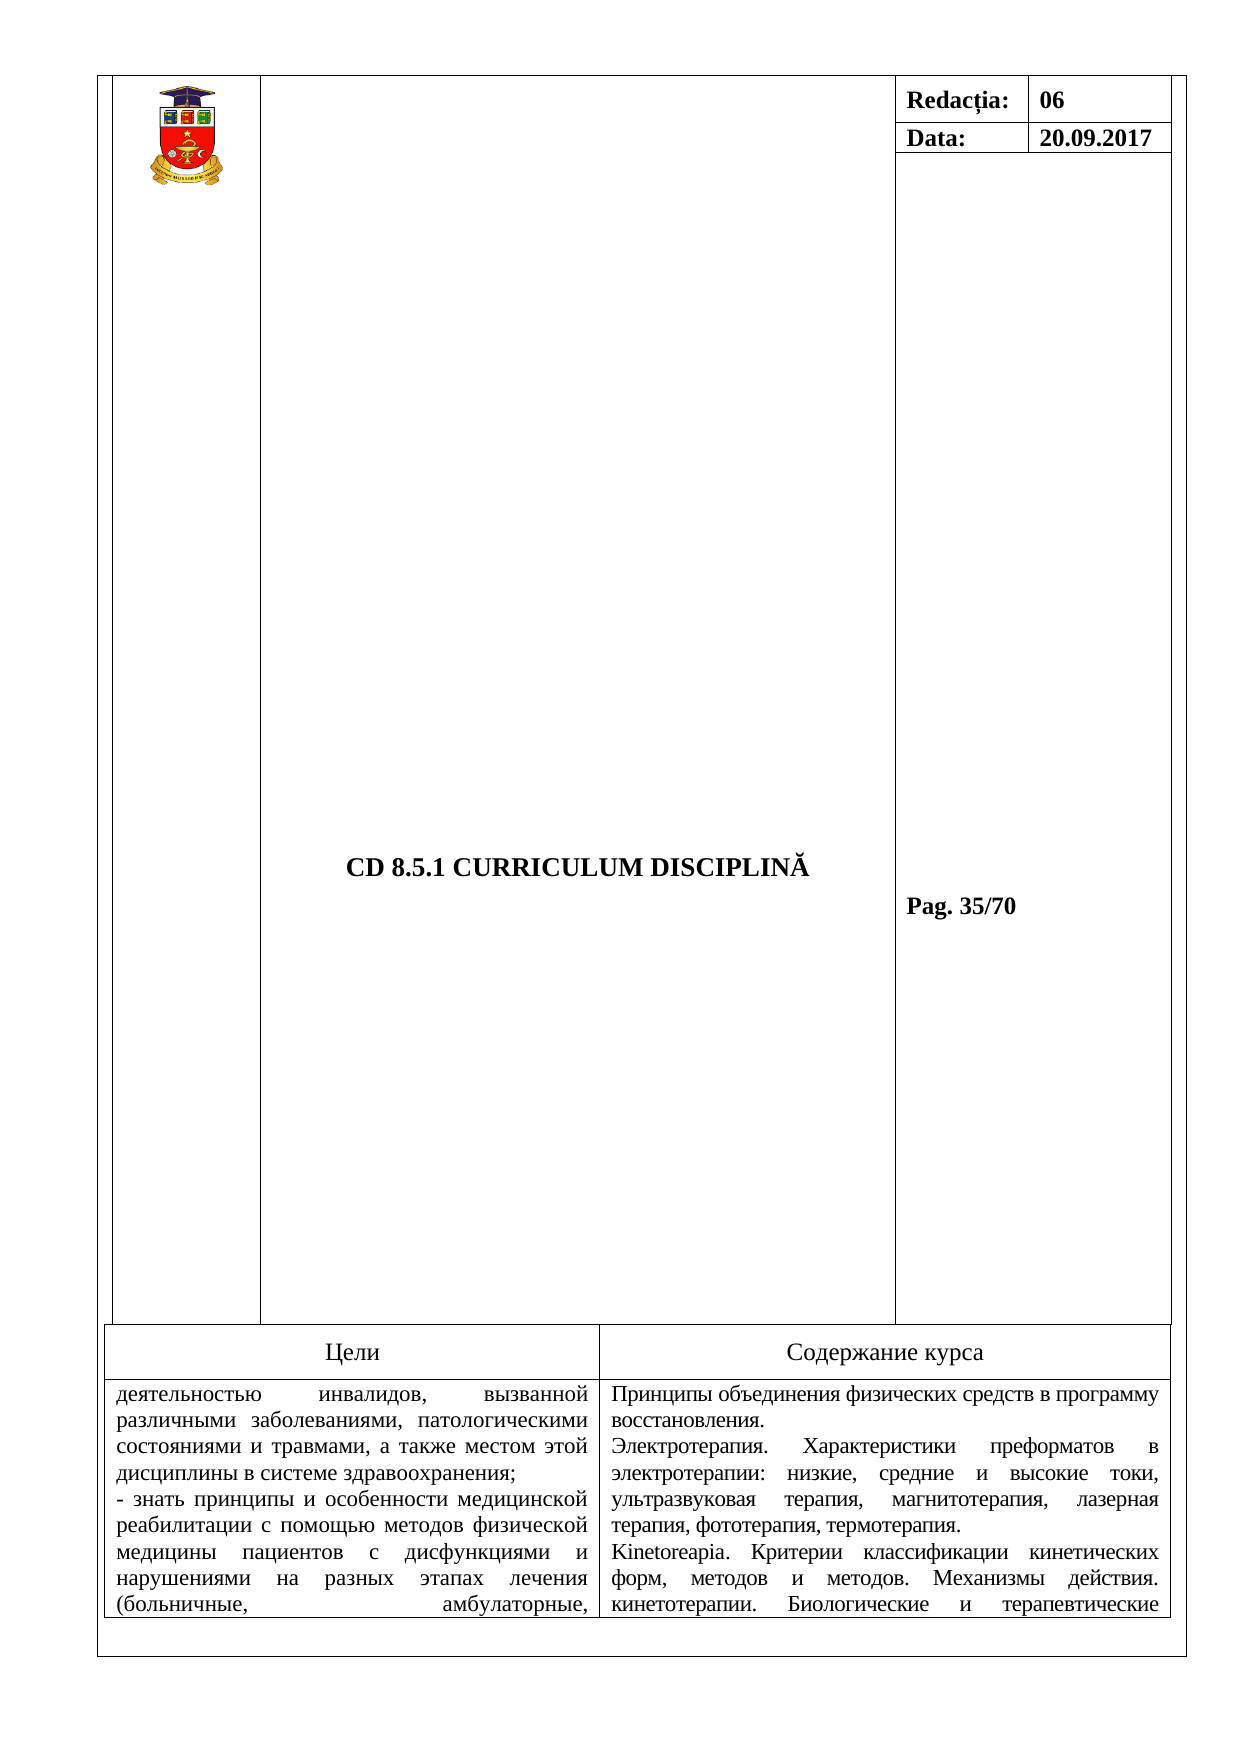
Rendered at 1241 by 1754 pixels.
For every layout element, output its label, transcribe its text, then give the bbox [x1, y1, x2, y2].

table_cell Медицинская реабилитация - наука и медицинская дисциплина в практической работе. Команда реабилитации. Принципы реабилитации. Показания, противопоказания. Классификация физико-функциональной реабилитации: кинетотерапия, физиобальнеотерапия, профессиональная терапия, мануальная терапия, логопедия, психотерапия. Принципы объединения физических средств в программу восстановления. Электротерапия. Характеристики преформатов в электротерапии: низкие, средние и высокие токи, ультразвуковая терапия, магнитотерапия, лазерная терапия, фототерапия, термотерапия. Kinetoreapia. Критерии классификации кинетических форм, методов и методов. Механизмы действия. кинетотерапии. Биологические и терапевтические эффекты, методики применения. Организация программ кинетотерапии. Функциональные тесты, показания, противопоказания, осложнения. Характеристика кинетотерапевтических форм и методов: кинето активная, пассивная, анакинетическая. Бальнеотерапия: минеральные воды, лечебные газы, пелоиды. Механизмы действия, биологические и терапевтические эффекты. Показания, противопоказания. Медицинская климатология. Талассотерапия. Биоклиматическая. Городская климатопатология. Принципы ассоциации и комбинации физических факторов. Роль физических факторов в реабилитации и профилактике заболеваний. [600, 1380, 1170, 1617]
table_header Содержание курса [600, 1325, 1170, 1378]
picture [140, 86, 236, 185]
table_header Цели [105, 1325, 599, 1378]
table_cell - Определить «Медицинскую реабилитационную физическую медицину» как клинико-терапевтическую специальность, ее место и его роль в системе здравоохранения; - быть знакомым с медицинской реабилитацией как сложной медицинской, образовательной, социальной и другой комплексной деятельностью инвалидов, вызванной различными заболеваниями, патологическими состояниями и травмами, а также местом этой дисциплины в системе здравоохранения; - знать принципы и особенности медицинской реабилитации с помощью методов физической медицины пациентов с дисфункциями и нарушениями на разных этапах лечения (больничные, амбулаторные, специализированные медицинские или общественные учреждения, кабинеты / палаты / реабилитационные центры, спа-курорты) ; - знать частоту, этиологию и патогенез терапевтических, хирургических, врожденных заболеваний, которые чаще всего вызывают функциональные недостатки, инвалидность; - познакомиться с современными методами комплексного лечения средствами основной физической медицины, специальными и помогать в хронических заболеваниях, последствиями травм, приводящими к различным степеням инвалидности; - понимать методологию и особенности оценки и оценки результатов экзаменов и тестов для правильной диагностики, клинической, функциональной и дифференциальной диагностики и организации процесса реабилитации; [105, 1380, 599, 1617]
